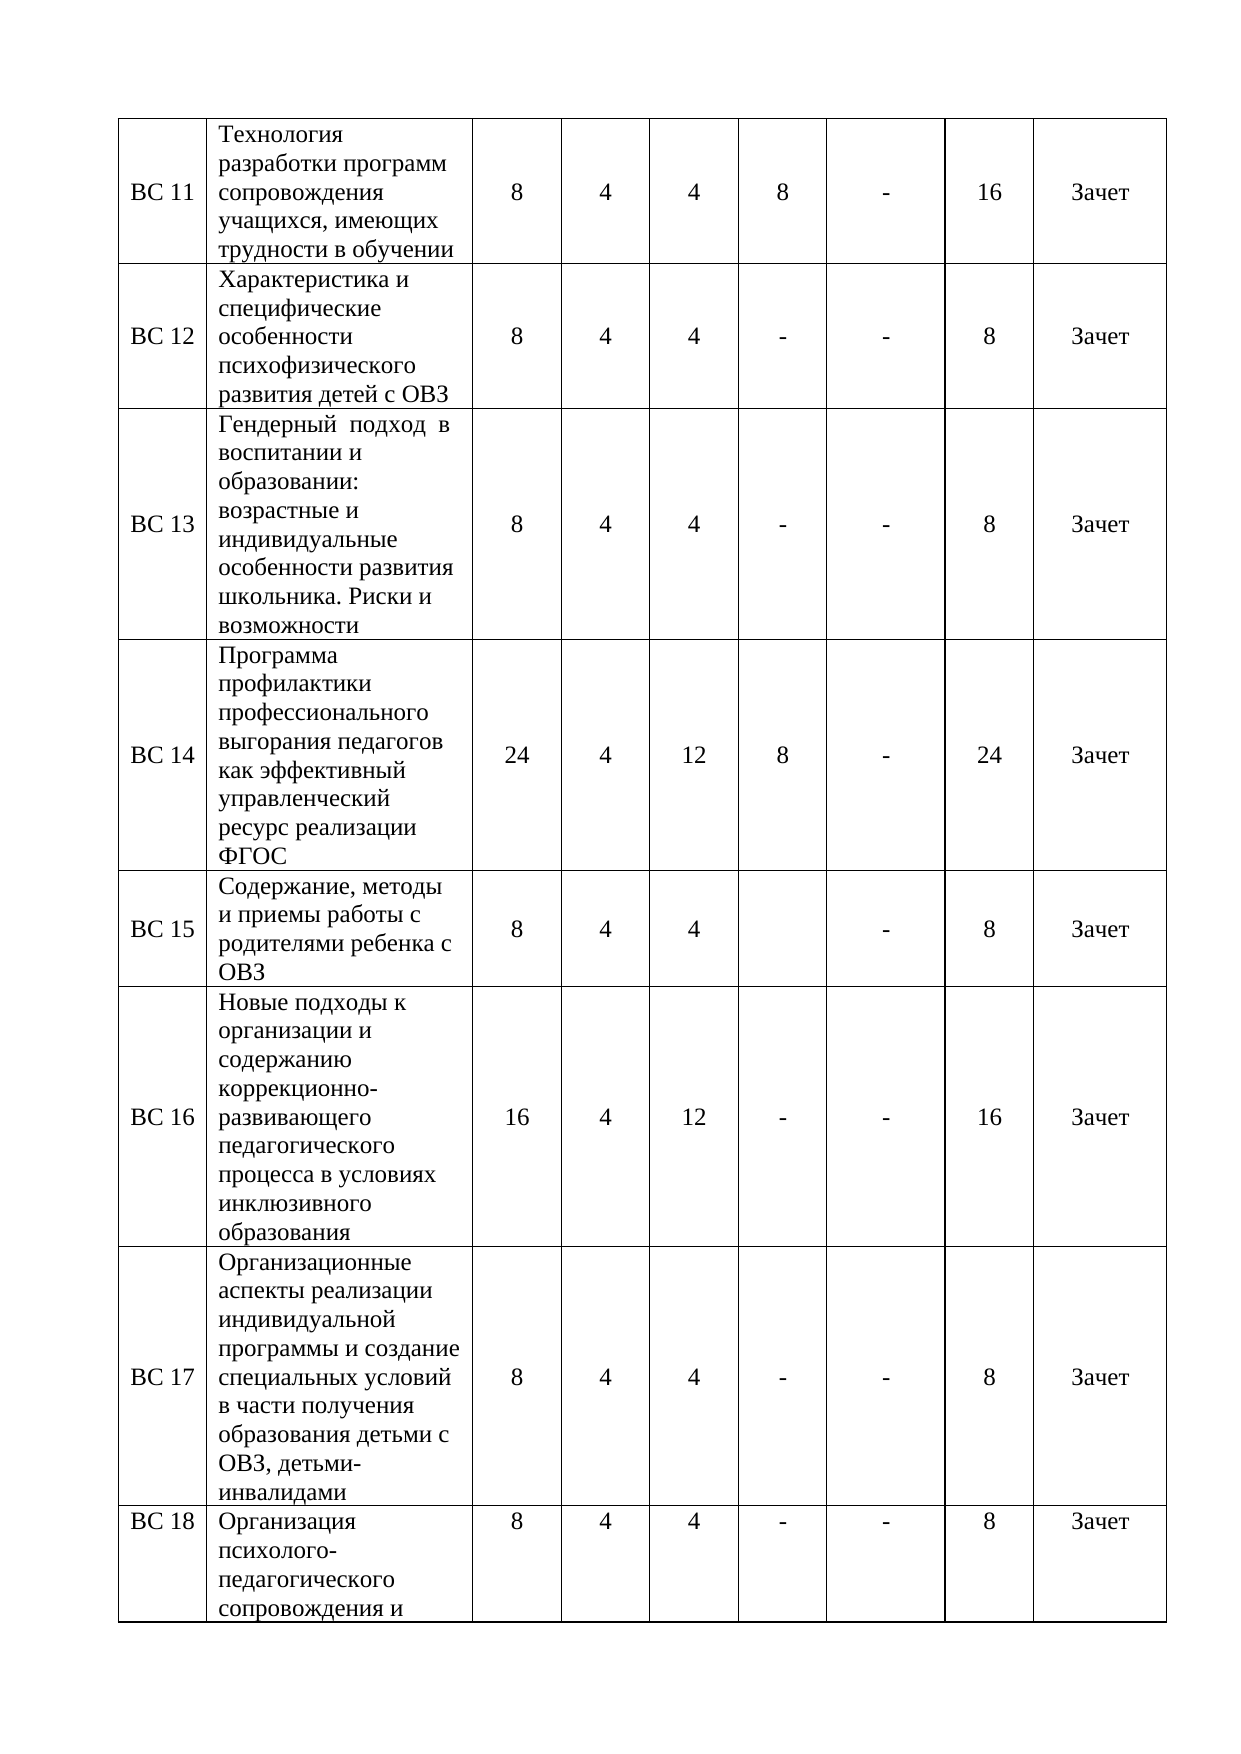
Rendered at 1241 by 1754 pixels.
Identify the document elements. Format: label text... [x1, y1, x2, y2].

table_cell - [739, 1247, 826, 1505]
table_cell ВС 13 [119, 409, 206, 639]
table_cell 8 [473, 871, 561, 986]
table_cell Зачет [1034, 871, 1166, 986]
table_cell 4 [562, 1247, 649, 1505]
table_cell - [739, 1506, 826, 1621]
table_cell Зачет [1034, 640, 1166, 870]
table_cell 4 [562, 640, 649, 870]
table_cell [739, 871, 826, 986]
table_cell ВС 15 [119, 871, 206, 986]
table_cell Зачет [1034, 1506, 1166, 1621]
table_cell ВС 17 [119, 1247, 206, 1505]
table_cell - [739, 409, 826, 639]
table_cell 16 [946, 119, 1033, 263]
table_cell ВС 16 [119, 987, 206, 1246]
table_cell 8 [946, 1247, 1033, 1505]
table_cell - [827, 871, 944, 986]
table_cell 4 [650, 119, 738, 263]
table_cell - [827, 987, 944, 1246]
table_cell Технология разработки программ сопровождения учащихся, имеющих трудности в обучении [207, 119, 472, 263]
table_cell 4 [562, 1506, 649, 1621]
table_cell ВС 18 [119, 1506, 206, 1621]
table_cell - [827, 119, 944, 263]
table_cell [207, 1506, 472, 1621]
table_cell - [739, 987, 826, 1246]
table_cell - [739, 264, 826, 408]
table_cell 8 [739, 119, 826, 263]
table_cell Характеристика и специфические особенности психофизического развития детей с ОВЗ [207, 264, 472, 408]
table_cell 4 [562, 409, 649, 639]
table_cell 8 [739, 640, 826, 870]
table_cell 16 [473, 987, 561, 1246]
table_cell 8 [946, 1506, 1033, 1621]
table_cell 4 [650, 409, 738, 639]
table_cell Зачет [1034, 987, 1166, 1246]
table_cell 4 [650, 1506, 738, 1621]
table_cell - [827, 264, 944, 408]
table_cell - [827, 1247, 944, 1505]
table_cell - [827, 409, 944, 639]
table_cell Зачет [1034, 119, 1166, 263]
table_cell 8 [473, 119, 561, 263]
table_cell ВС 12 [119, 264, 206, 408]
table_cell Организационные аспекты реализации индивидуальной программы и создание специальных условий в части получения образования детьми с ОВЗ, детьми-инвалидами [207, 1247, 472, 1505]
table_cell 24 [473, 640, 561, 870]
table_cell 8 [473, 1506, 561, 1621]
table_cell Зачет [1034, 409, 1166, 639]
table_cell 8 [946, 871, 1033, 986]
table_cell 4 [562, 264, 649, 408]
table_cell 16 [946, 987, 1033, 1246]
table_cell 12 [650, 987, 738, 1246]
table_cell ВС 11 [119, 119, 206, 263]
table_cell 4 [650, 264, 738, 408]
table_cell 4 [562, 871, 649, 986]
table_cell 8 [473, 409, 561, 639]
table_cell 8 [946, 409, 1033, 639]
table_cell 4 [650, 1247, 738, 1505]
table_cell 8 [946, 264, 1033, 408]
table_cell Содержание, методы и приемы работы с родителями ребенка с ОВЗ [207, 871, 472, 986]
table_cell 8 [473, 1247, 561, 1505]
table_cell 24 [946, 640, 1033, 870]
table_cell Зачет [1034, 264, 1166, 408]
table_cell Новые подходы к организации и содержанию коррекционно-развивающего педагогического процесса в условиях инклюзивного образования [207, 987, 472, 1246]
table_cell Гендерный подход в воспитании и образовании: возрастные и индивидуальные особенности развития школьника. Риски и возможности [207, 409, 472, 639]
table_cell - [827, 640, 944, 870]
table_cell 4 [562, 119, 649, 263]
table_cell Программа профилактики профессионального выгорания педагогов как эффективный управленческий ресурс реализации ФГОС [207, 640, 472, 870]
table_cell ВС 14 [119, 640, 206, 870]
table_cell 8 [473, 264, 561, 408]
table_cell 4 [650, 871, 738, 986]
table_cell 4 [562, 987, 649, 1246]
table_cell - [827, 1506, 944, 1621]
table_cell 12 [650, 640, 738, 870]
table_cell Зачет [1034, 1247, 1166, 1505]
